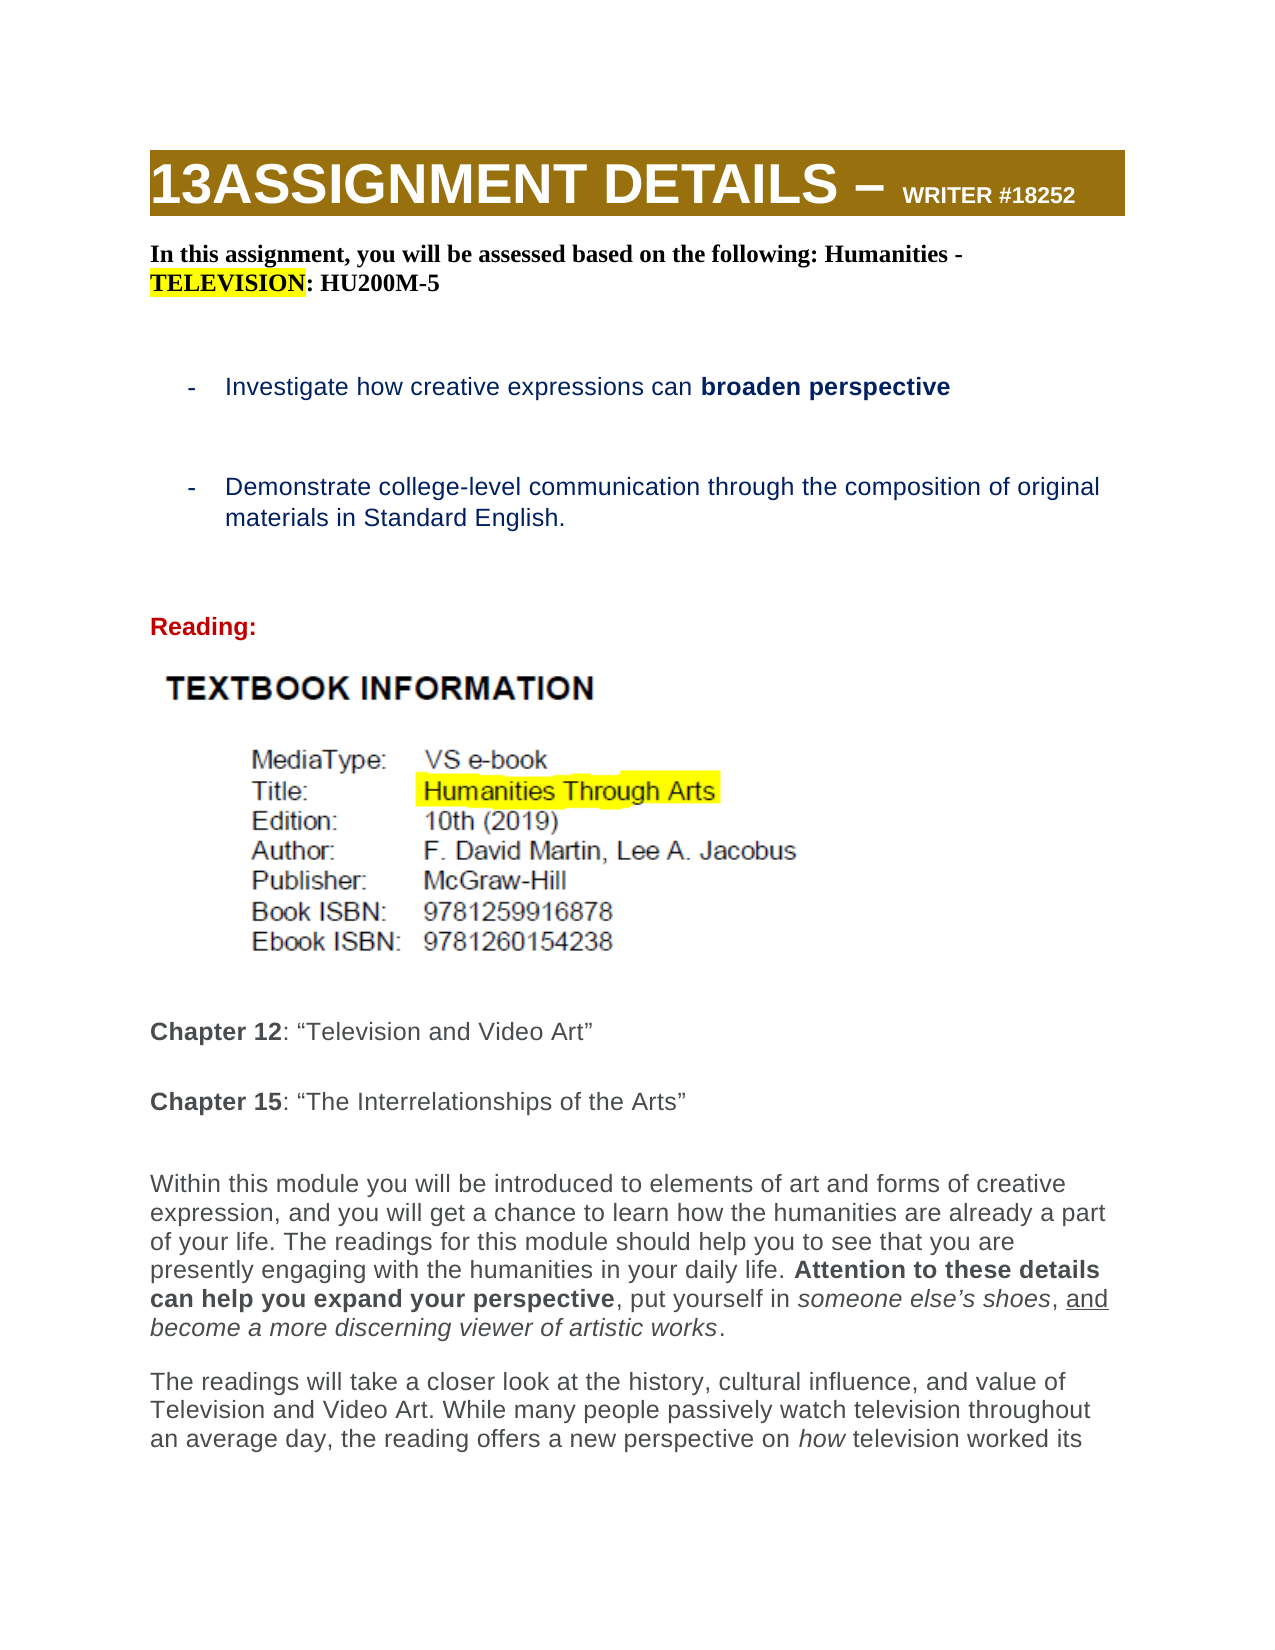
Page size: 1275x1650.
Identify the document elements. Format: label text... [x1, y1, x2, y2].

text 13ASSIGNMENT DETAILS – writer #18252 [150, 150, 1125, 216]
picture [150, 664, 802, 965]
list Investigate how creative expressions can broaden perspective [187, 371, 1125, 400]
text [150, 1367, 1125, 1453]
text Reading: [150, 612, 1125, 641]
text Within this module you will be introduced to elements of art and forms of creative expression, and you will get a chance to learn how the humanities are already a part of your life. The readings for this module should help you to see that you are presently engaging with the humanities in your daily life. Attention to these details can help you expand your perspective, put yourself in someone else’s shoes, and become a more discerning viewer of artistic works. [150, 1169, 1125, 1342]
text In this assignment, you will be assessed based on the following: Humanities - TELEVISION: HU200M-5 [150, 239, 1125, 297]
list Demonstrate college-level communication through the composition of original materials in Standard English. [187, 471, 1115, 531]
text Chapter 15: “The Interrelationships of the Arts” [150, 1087, 1125, 1115]
text Chapter 12: “Television and Video Art” [150, 1017, 1125, 1046]
